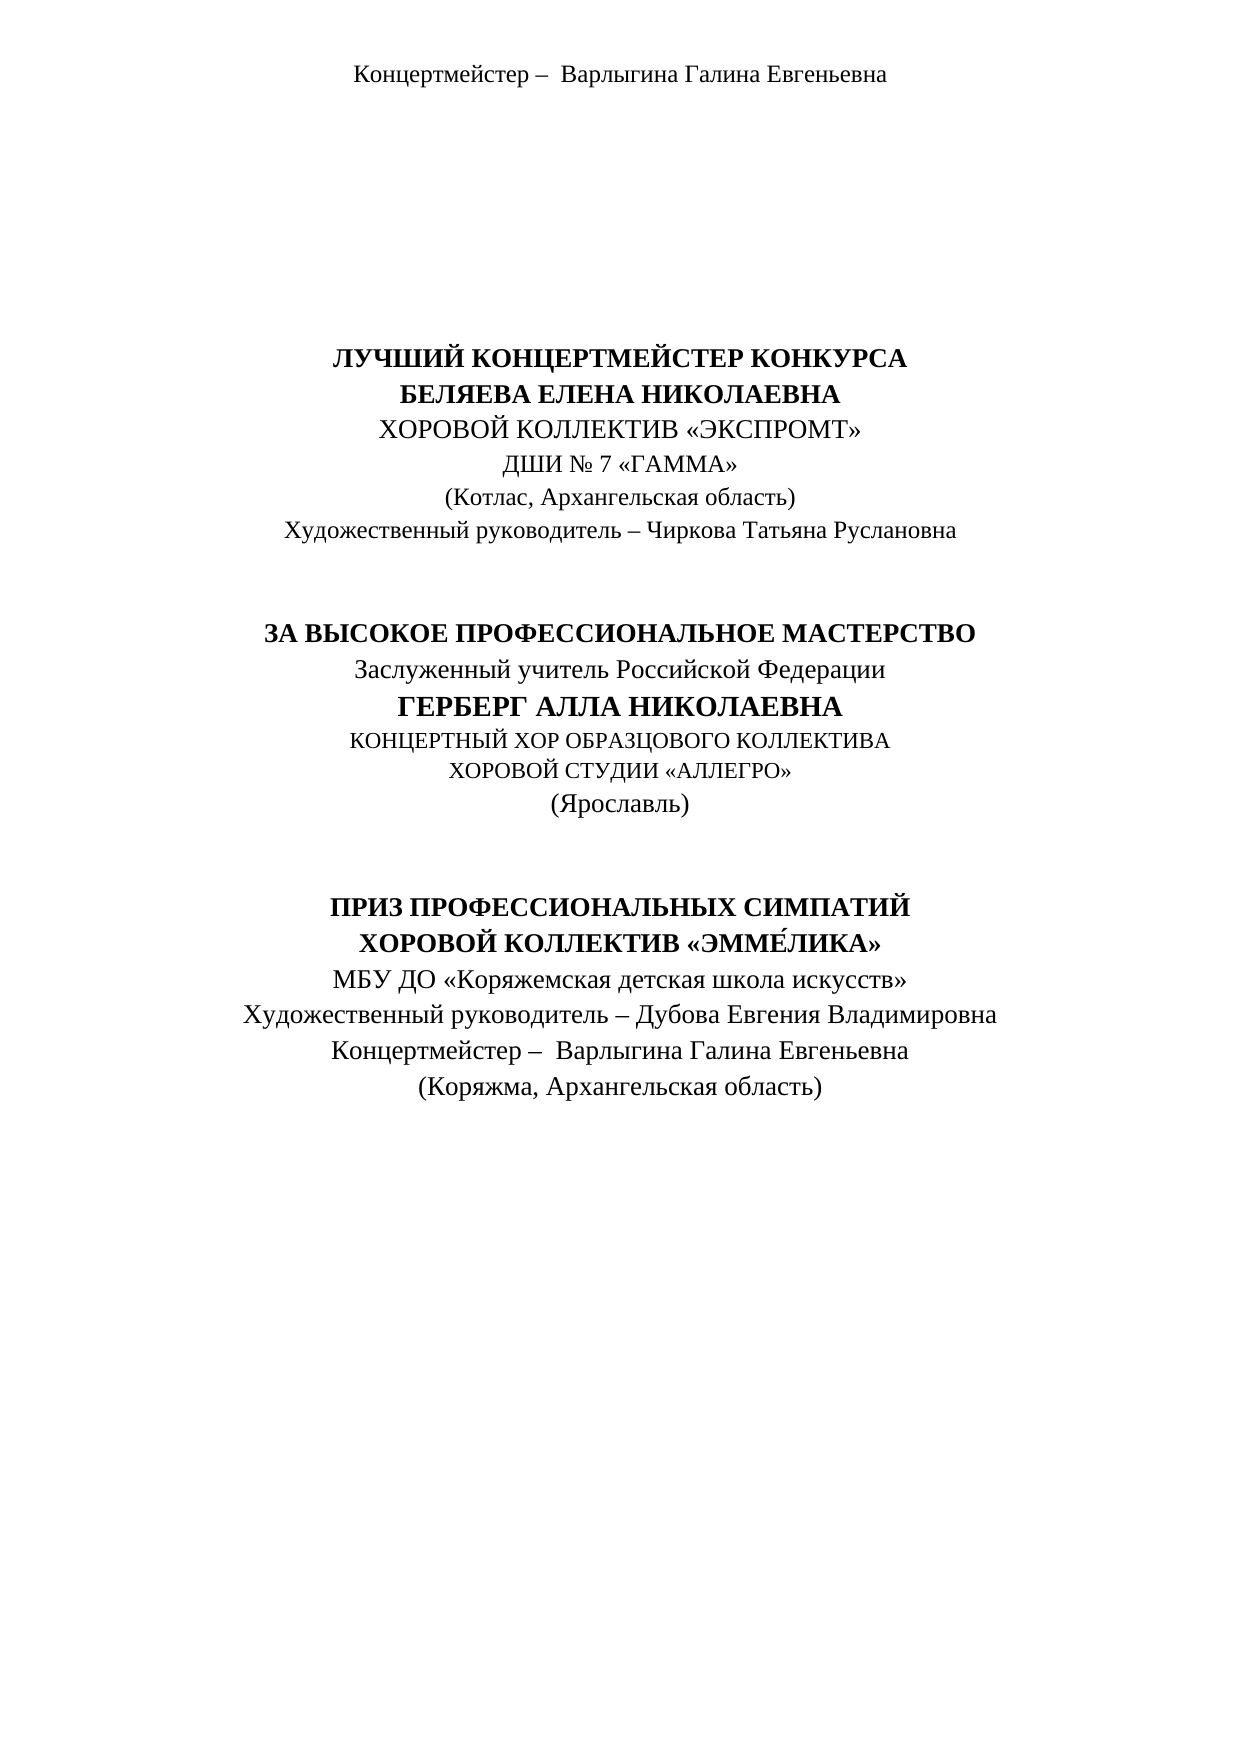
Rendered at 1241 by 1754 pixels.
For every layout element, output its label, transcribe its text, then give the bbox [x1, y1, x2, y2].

text Художественный руководитель – Чиркова Татьяна Руслановна [89, 515, 1152, 544]
text ХОРОВОЙ СТУДИИ «АЛЛЕГРО» [89, 757, 1152, 784]
text ДШИ № 7 «ГАММА» [89, 449, 1152, 478]
text БЕЛЯЕВА ЕЛЕНА НИКОЛАЕВНА [89, 378, 1152, 409]
text (Коряжма, Архангельская область) [89, 1070, 1152, 1101]
text Концертмейстер – Варлыгина Галина Евгеньевна [89, 59, 1152, 88]
text ЛУЧШИЙ КОНЦЕРТМЕЙСТЕР КОНКУРСА [89, 342, 1152, 373]
text Художественный руководитель – Дубова Евгения Владимировна [89, 998, 1152, 1029]
text МБУ ДО «Коряжемская детская школа искусств» [89, 963, 1152, 994]
text ЗА ВЫСОКОЕ ПРОФЕССИОНАЛЬНОЕ МАСТЕРСТВО [89, 617, 1152, 648]
text Концертмейстер – Варлыгина Галина Евгеньевна [89, 1034, 1152, 1065]
text (Ярославль) [89, 788, 1152, 819]
text КОНЦЕРТНЫЙ ХОР ОБРАЗЦОВОГО КОЛЛЕКТИВА [89, 727, 1152, 753]
text ХОРОВОЙ КОЛЛЕКТИВ «ЭКСПРОМТ» [89, 414, 1152, 445]
text (Котлас, Архангельская область) [89, 482, 1152, 511]
text ПРИЗ ПРОФЕССИОНАЛЬНЫХ СИМПАТИЙ [89, 891, 1152, 922]
text ХОРОВОЙ КОЛЛЕКТИВ «ЭММЕ́ЛИКА» [89, 927, 1152, 958]
text Заслуженный учитель Российской Федерации [89, 653, 1152, 684]
text ГЕРБЕРГ АЛЛА НИКОЛАЕВНА [89, 689, 1152, 722]
